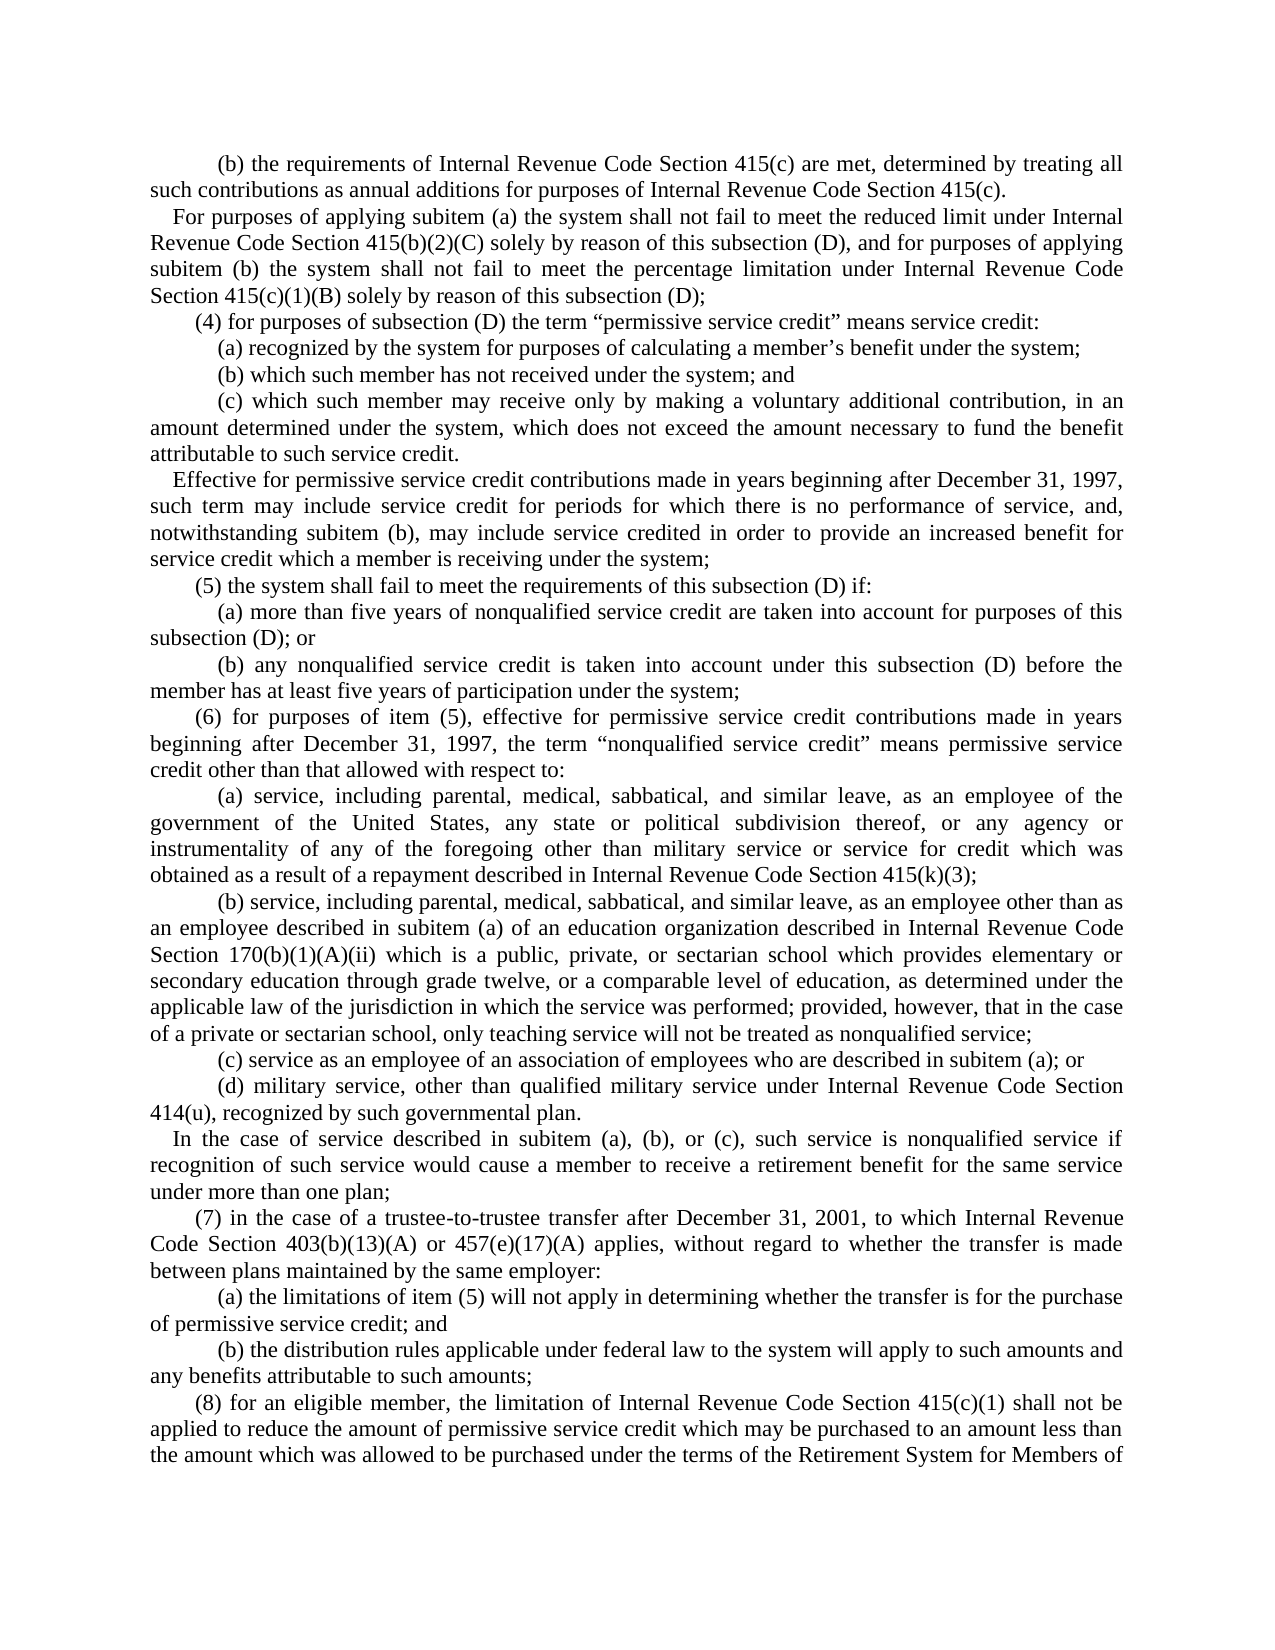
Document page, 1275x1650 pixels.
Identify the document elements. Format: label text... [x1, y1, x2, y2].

text In the case of service described in subitem (a), (b), or (c), such service is nonqualified service if recognition of such service would cause a member to receive a retirement benefit for the same service under more than one plan; [150, 1125, 1125, 1204]
text (a) service, including parental, medical, sabbatical, and similar leave, as an employee of the government of the United States, any state or political subdivision thereof, or any agency or instrumentality of any of the foregoing other than military service or service for credit which was obtained as a result of a repayment described in Internal Revenue Code Section 415(k)(3); [150, 782, 1125, 888]
text (b) which such member has not received under the system; and [150, 361, 1125, 387]
text (b) service, including parental, medical, sabbatical, and similar leave, as an employee other than as an employee described in subitem (a) of an education organization described in Internal Revenue Code Section 170(b)(1)(A)(ii) which is a public, private, or sectarian school which provides elementary or secondary education through grade twelve, or a comparable level of education, as determined under the applicable law of the jurisdiction in which the service was performed; provided, however, that in the case of a private or sectarian school, only teaching service will not be treated as nonqualified service; [150, 888, 1125, 1046]
text Effective for permissive service credit contributions made in years beginning after December 31, 1997, such term may include service credit for periods for which there is no performance of service, and, notwithstanding subitem (b), may include service credited in order to provide an increased benefit for service credit which a member is receiving under the system; [150, 466, 1125, 572]
text (a) recognized by the system for purposes of calculating a member’s benefit under the system; [150, 334, 1125, 361]
text (a) more than five years of nonqualified service credit are taken into account for purposes of this subsection (D); or [150, 598, 1125, 651]
text (5) the system shall fail to meet the requirements of this subsection (D) if: [150, 572, 1125, 598]
text (4) for purposes of subsection (D) the term “permissive service credit” means service credit: [150, 308, 1125, 334]
text (6) for purposes of item (5), effective for permissive service credit contributions made in years beginning after December 31, 1997, the term “nonqualified service credit” means permissive service credit other than that allowed with respect to: [150, 703, 1125, 782]
text (d) military service, other than qualified military service under Internal Revenue Code Section 414(u), recognized by such governmental plan. [150, 1072, 1125, 1125]
text For purposes of applying subitem (a) the system shall not fail to meet the reduced limit under Internal Revenue Code Section 415(b)(2)(C) solely by reason of this subsection (D), and for purposes of applying subitem (b) the system shall not fail to meet the percentage limitation under Internal Revenue Code Section 415(c)(1)(B) solely by reason of this subsection (D); [150, 203, 1125, 308]
text (b) the distribution rules applicable under federal law to the system will apply to such amounts and any benefits attributable to such amounts; [150, 1336, 1125, 1389]
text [150, 1389, 1125, 1468]
text (a) the limitations of item (5) will not apply in determining whether the transfer is for the purchase of permissive service credit; and [150, 1283, 1125, 1336]
text (b) the requirements of Internal Revenue Code Section 415(c) are met, determined by treating all such contributions as annual additions for purposes of Internal Revenue Code Section 415(c). [150, 150, 1125, 203]
text (b) any nonqualified service credit is taken into account under this subsection (D) before the member has at least five years of participation under the system; [150, 651, 1125, 703]
text (7) in the case of a trustee-to-trustee transfer after December 31, 2001, to which Internal Revenue Code Section 403(b)(13)(A) or 457(e)(17)(A) applies, without regard to whether the transfer is made between plans maintained by the same employer: [150, 1204, 1125, 1283]
text (c) which such member may receive only by making a voluntary additional contribution, in an amount determined under the system, which does not exceed the amount necessary to fund the benefit attributable to such service credit. [150, 387, 1125, 466]
text (c) service as an employee of an association of employees who are described in subitem (a); or [150, 1046, 1125, 1072]
